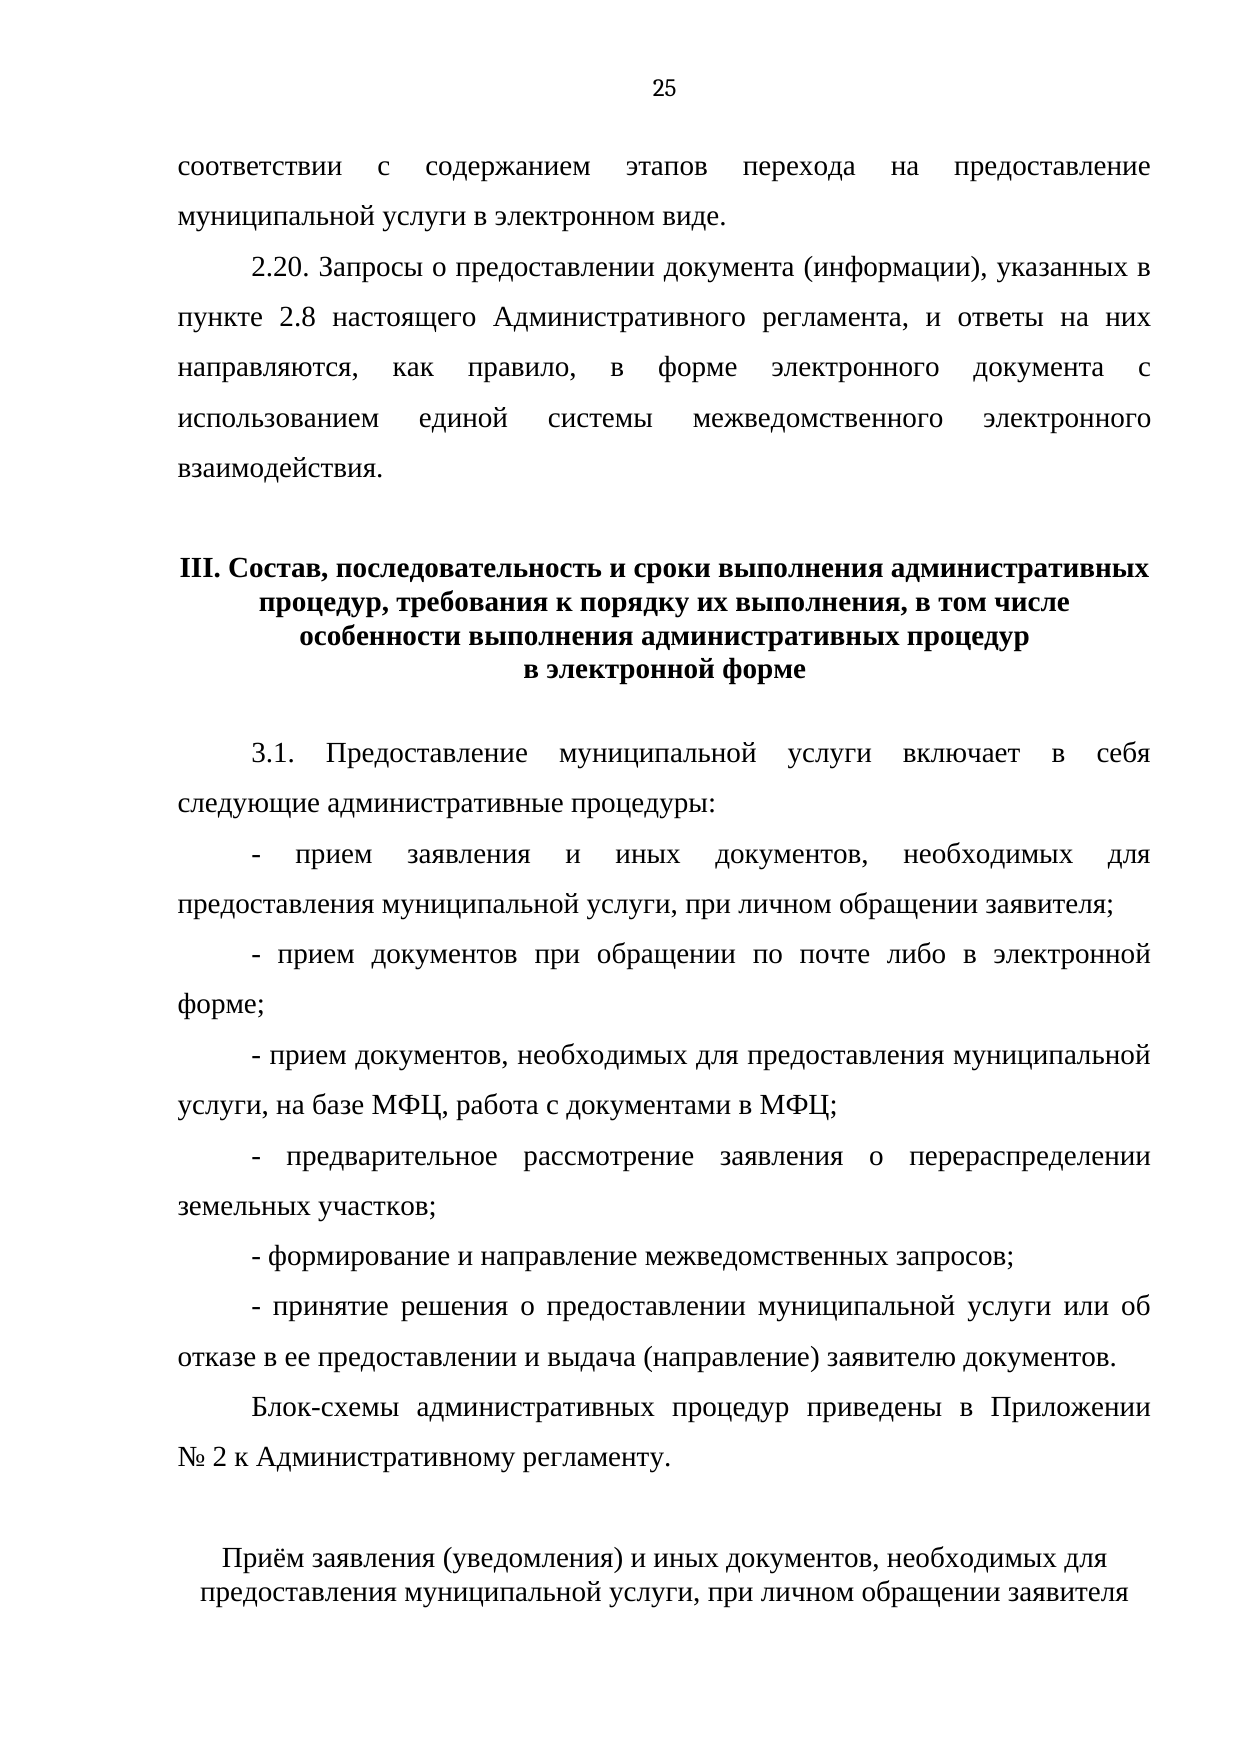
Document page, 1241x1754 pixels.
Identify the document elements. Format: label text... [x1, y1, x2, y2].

text Блок-схемы административных процедур приведены в Приложении № 2 к Административному регламенту. [177, 1389, 1152, 1473]
text - прием документов при обращении по почте либо в электронной форме; [177, 936, 1152, 1020]
text III. Состав, последовательность и сроки выполнения административных процедур, требования к порядку их выполнения, в том числе особенности выполнения административных процедур [177, 551, 1152, 651]
text - прием заявления и иных документов, необходимых для предоставления муниципальной услуги, при личном обращении заявителя; [177, 836, 1152, 919]
text - предварительное рассмотрение заявления о перераспределении земельных участков; [177, 1138, 1152, 1221]
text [177, 118, 1152, 232]
text в электронной форме [177, 651, 1152, 685]
text - формирование и направление межведомственных запросов; [177, 1238, 1152, 1272]
text - прием документов, необходимых для предоставления муниципальной услуги, на базе МФЦ, работа с документами в МФЦ; [177, 1037, 1152, 1121]
text - принятие решения о предоставлении муниципальной услуги или об отказе в ее предоставлении и выдача (направление) заявителю документов. [177, 1288, 1152, 1372]
text 3.1. Предоставление муниципальной услуги включает в себя следующие административные процедуры: [177, 735, 1152, 819]
text Приём заявления (уведомления) и иных документов, необходимых для предоставления муниципальной услуги, при личном обращении заявителя [177, 1540, 1152, 1607]
text 2.20. Запросы о предоставлении документа (информации), указанных в пункте 2.8 настоящего Административного регламента, и ответы на них направляются, как правило, в форме электронного документа с использованием единой системы межведомственного электронного взаимодействия. [177, 249, 1152, 483]
